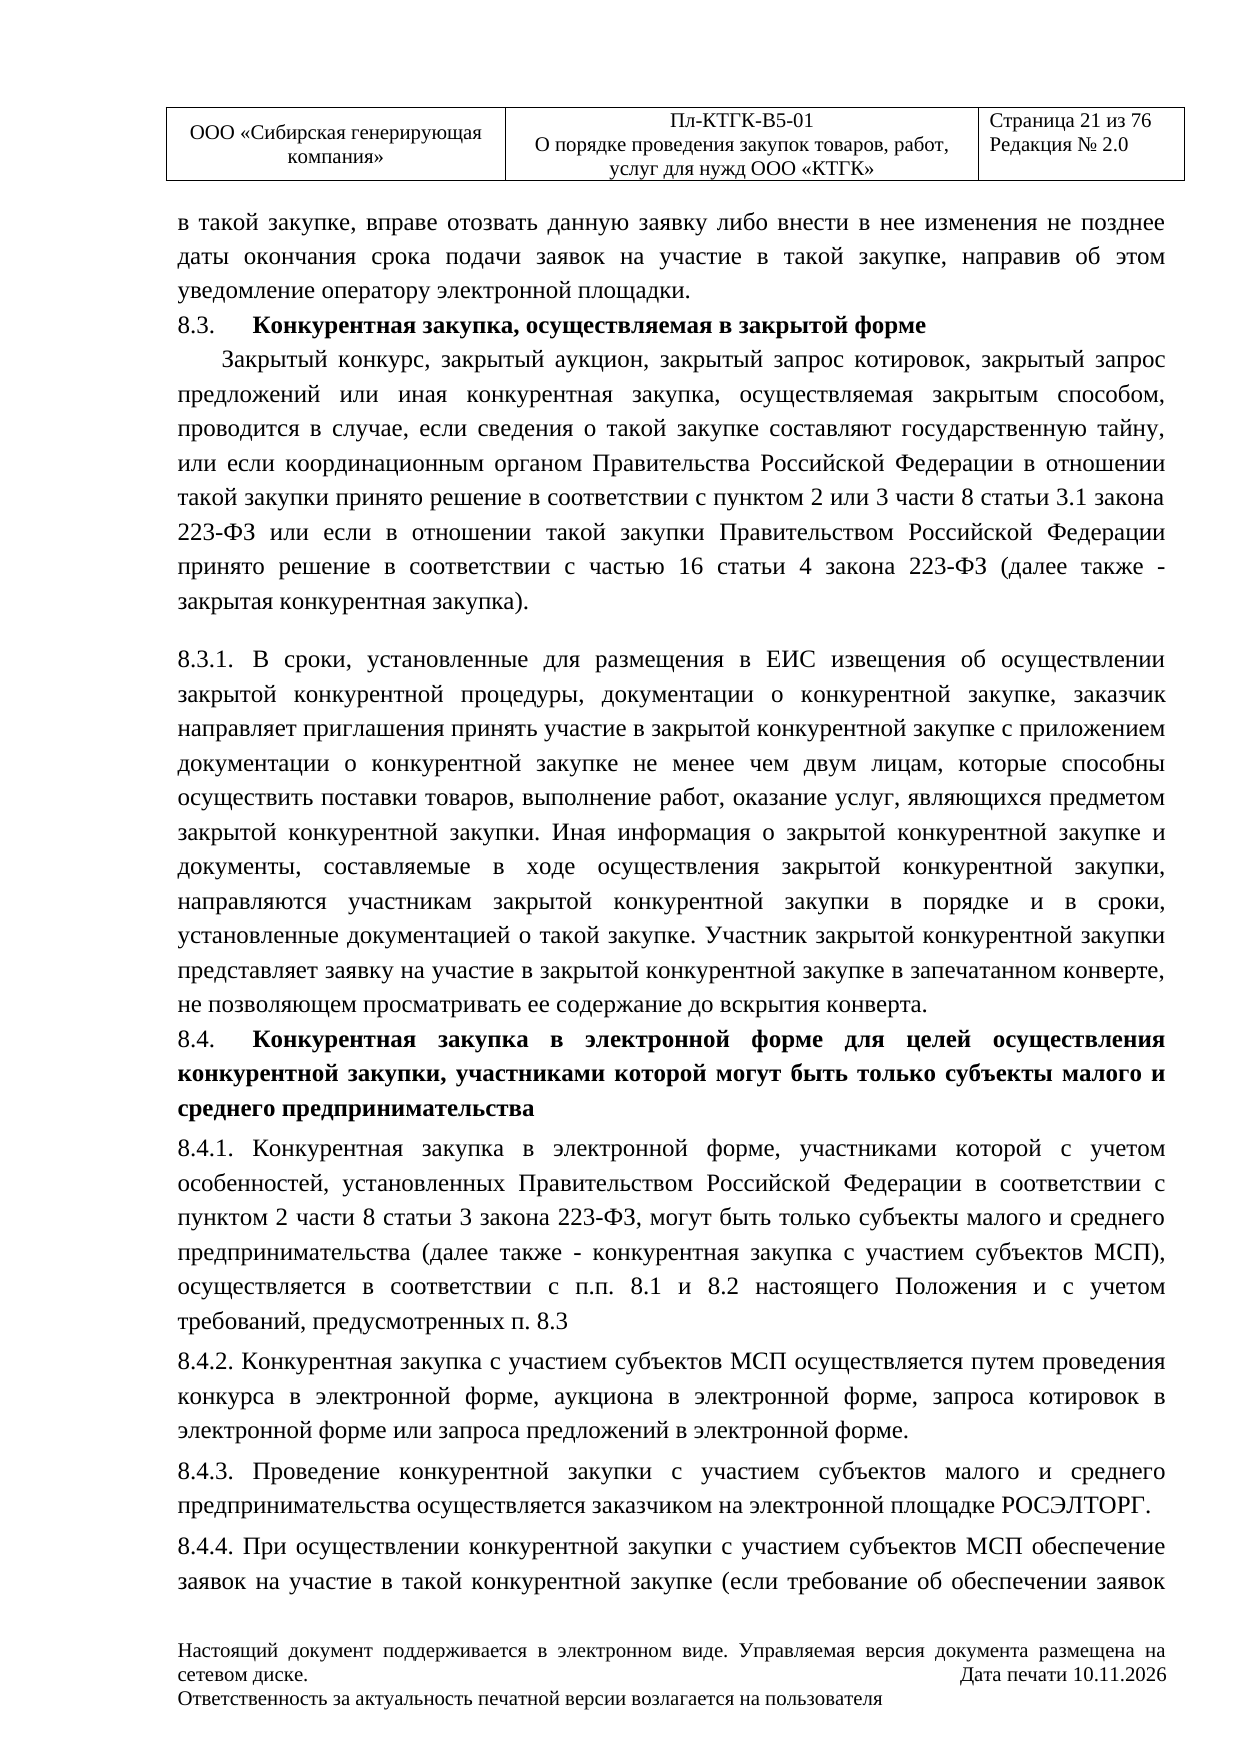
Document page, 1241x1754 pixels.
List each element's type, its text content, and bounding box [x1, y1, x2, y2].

subtitle 8.4.2. Конкурентная закупка с участием субъектов МСП осуществляется путем проведения конкурса в электронной форме, аукциона в электронной форме, запроса котировок в электронной форме или запроса предложений в электронной форме. [177, 1346, 1166, 1444]
list Конкурентная закупка, осуществляемая в закрытой форме [177, 310, 1166, 339]
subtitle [177, 1531, 1166, 1594]
list Конкурентная закупка в электронной форме для целей осуществления конкурентной закупки, участниками которой могут быть только субъекты малого и среднего предпринимательства [177, 1024, 1166, 1121]
subtitle 8.4.3. Проведение конкурентной закупки с участием субъектов малого и среднего предпринимательства осуществляется заказчиком на электронной площадке РОСЭЛТОРГ. [177, 1456, 1166, 1519]
list В сроки, установленные для размещения в ЕИС извещения об осуществлении закрытой конкурентной процедуры, документации о конкурентной закупке, заказчик направляет приглашения принять участие в закрытой конкурентной закупке с приложением документации о конкурентной закупке не менее чем двум лицам, которые способны осуществить поставки товаров, выполнение работ, оказание услуг, являющихся предметом закрытой конкурентной закупки. Иная информация о закрытой конкурентной закупке и документы, составляемые в ходе осуществления закрытой конкурентной закупки, направляются участникам закрытой конкурентной закупки в порядке и в сроки, установленные документацией о такой закупке. Участник закрытой конкурентной закупки представляет заявку на участие в закрытой конкурентной закупке в запечатанном конверте, не позволяющем просматривать ее содержание до вскрытия конверта. [177, 644, 1166, 1018]
subtitle 8.4.1. Конкурентная закупка в электронной форме, участниками которой с учетом особенностей, установленных Правительством Российской Федерации в соответствии с пунктом 2 части 8 статьи 3 закона 223-ФЗ, могут быть только субъекты малого и среднего предпринимательства (далее также - конкурентная закупка с участием субъектов МСП), осуществляется в соответствии с п.п. 8.1 и 8.2 настоящего Положения и с учетом требований, предусмотренных п. 8.3 [177, 1133, 1166, 1334]
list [177, 207, 1166, 304]
text Закрытый конкурс, закрытый аукцион, закрытый запрос котировок, закрытый запрос предложений или иная конкурентная закупка, осуществляемая закрытым способом, проводится в случае, если сведения о такой закупке составляют государственную тайну, или если координационным органом Правительства Российской Федерации в отношении такой закупки принято решение в соответствии с пунктом 2 или 3 части 8 статьи 3.1 закона 223-ФЗ или если в отношении такой закупки Правительством Российской Федерации принято решение в соответствии с частью 16 статьи 4 закона 223-ФЗ (далее также - закрытая конкурентная закупка). [177, 344, 1166, 614]
